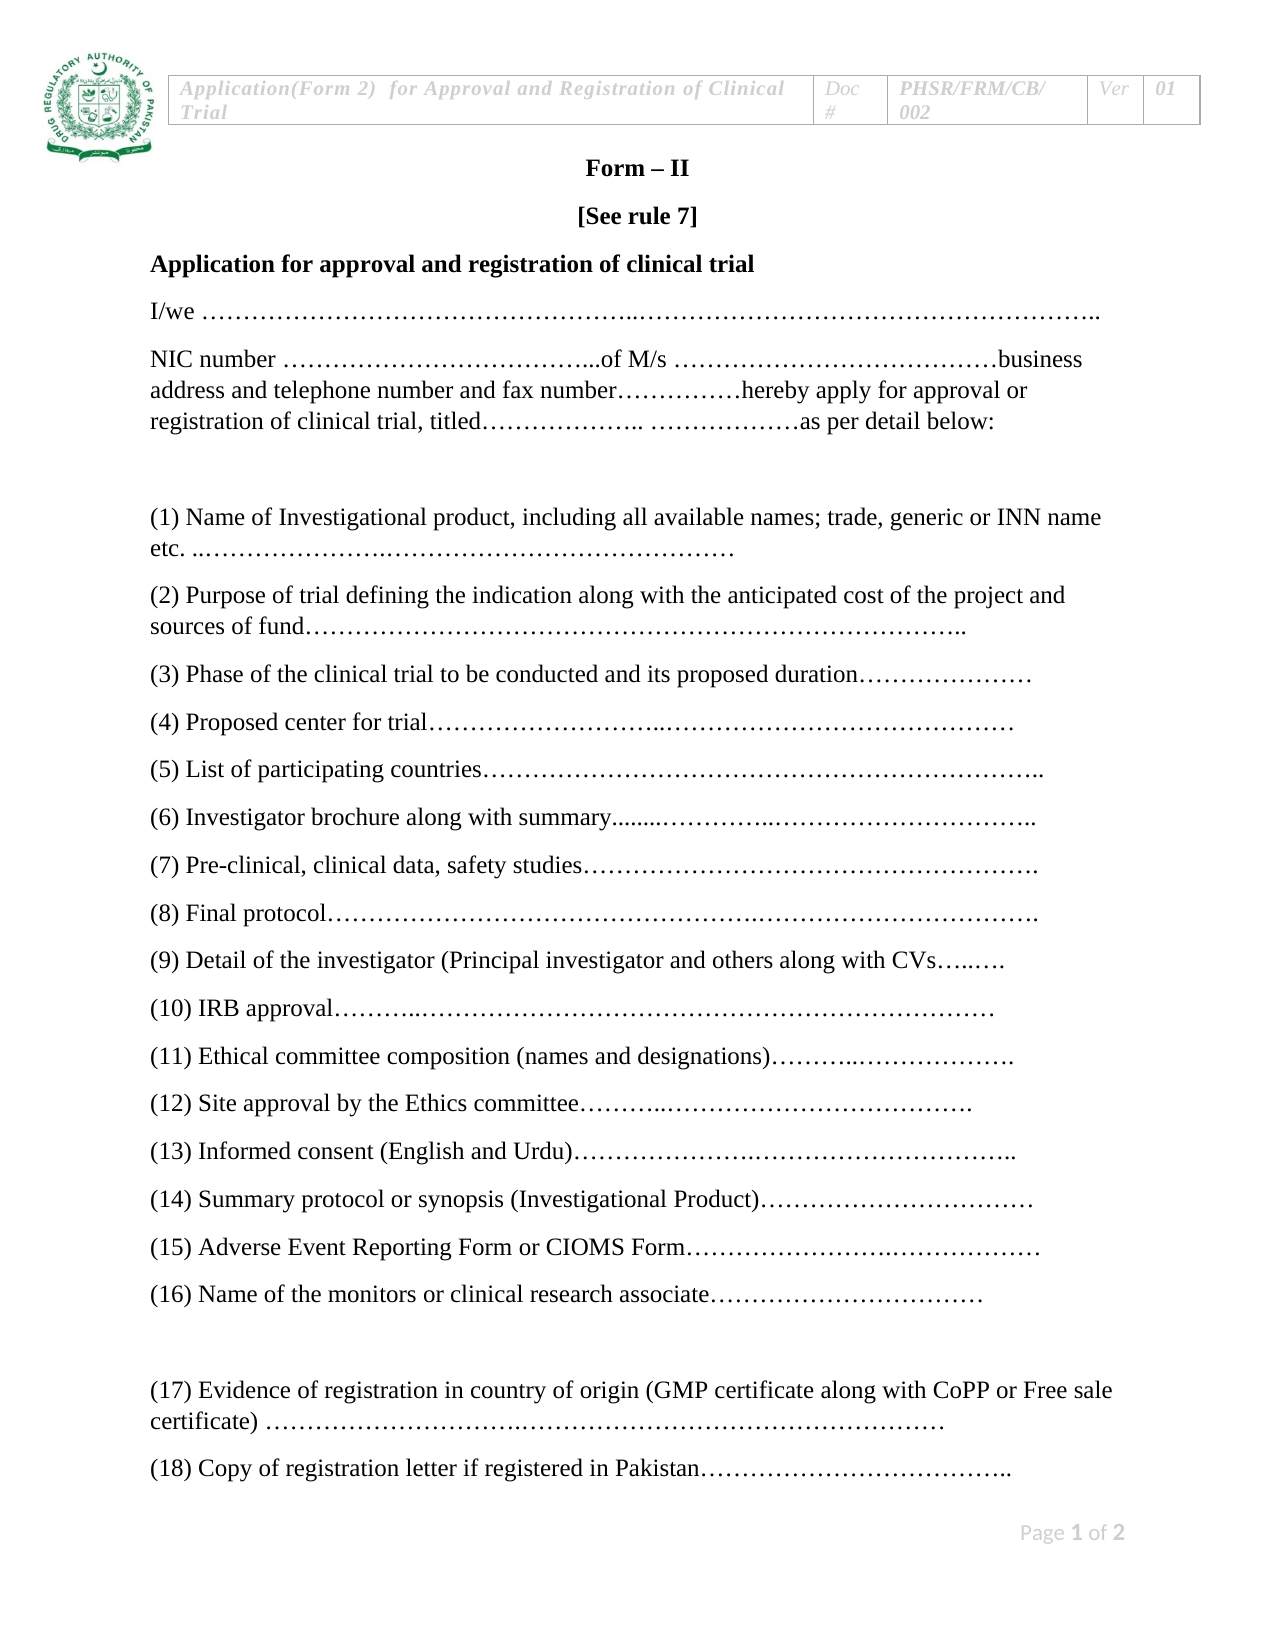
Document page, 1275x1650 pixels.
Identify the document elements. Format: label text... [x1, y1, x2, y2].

text Form – II [150, 153, 1125, 182]
text (3) Phase of the clinical trial to be conducted and its proposed duration………………… [150, 659, 1125, 688]
text (13) Informed consent (English and Urdu)………………….………………………….. [150, 1136, 1125, 1165]
text (7) Pre-clinical, clinical data, safety studies………………………………………………. [150, 850, 1125, 879]
text (12) Site approval by the Ethics committee………..………………………………. [150, 1088, 1125, 1117]
text Application for approval and registration of clinical trial [150, 249, 1125, 277]
text NIC number ………………………………...of M/s …………………………………business address and telephone number and fax number……………hereby apply for approval or registration of clinical trial, titled……………….. ………………as per detail below: [150, 344, 1125, 435]
text (15) Adverse Event Reporting Form or CIOMS Form…………………….……………… [150, 1232, 1125, 1260]
text I/we ……………………………………………..……………………………………………….. [150, 296, 1125, 325]
text (16) Name of the monitors or clinical research associate…………………………… [150, 1279, 1125, 1308]
text (2) Purpose of trial defining the indication along with the anticipated cost of the project and sources of fund…………………………………………………………………….. [150, 580, 1125, 640]
text [See rule 7] [150, 201, 1125, 230]
text (1) Name of Investigational product, including all available names; trade, generic or INN name etc. ..………………….…………………………………… [150, 502, 1125, 561]
text (4) Proposed center for trial………………………..…………………………………… [150, 707, 1125, 736]
picture [42, 51, 161, 168]
text (9) Detail of the investigator (Principal investigator and others along with CVs…..…. [150, 945, 1125, 974]
text (14) Summary protocol or synopsis (Investigational Product)…………………………… [150, 1184, 1125, 1213]
text (10) IRB approval………..…………………………………………………………… [150, 993, 1125, 1022]
text (18) Copy of registration letter if registered in Pakistan……………………………….. [150, 1453, 1125, 1482]
text (11) Ethical committee composition (names and designations)………..………………. [150, 1041, 1125, 1069]
text (17) Evidence of registration in country of origin (GMP certificate along with CoPP or Free sale certificate) ………………………….…………………………………………… [150, 1375, 1125, 1434]
text (5) List of participating countries………………………………………………………….. [150, 754, 1125, 783]
text (8) Final protocol…………………………………………….……………………………. [150, 898, 1125, 926]
text (6) Investigator brochure along with summary........…………..………………………….. [150, 802, 1125, 831]
